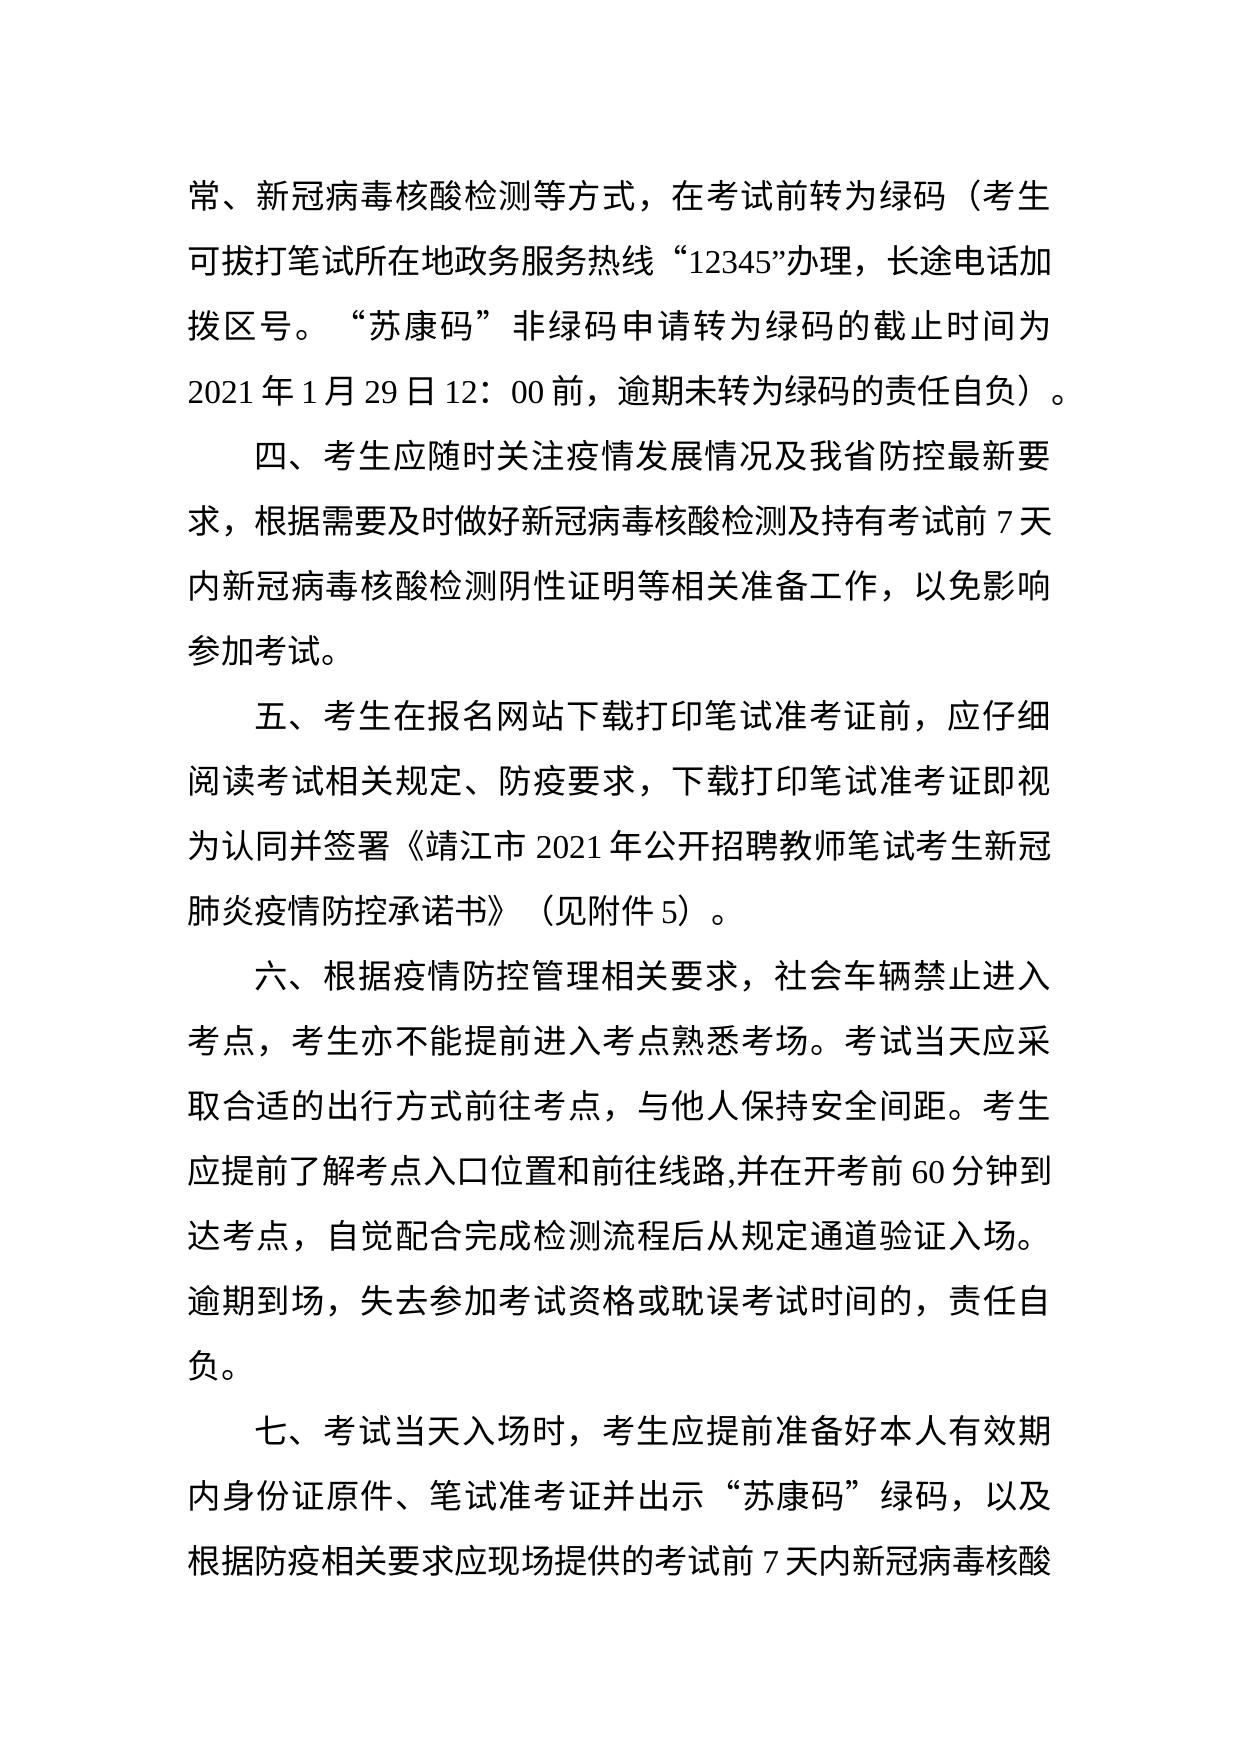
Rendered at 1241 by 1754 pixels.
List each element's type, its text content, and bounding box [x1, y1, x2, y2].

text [187, 162, 1053, 422]
text 五、考生在报名网站下载打印笔试准考证前，应仔细阅读考试相关规定、防疫要求，下载打印笔试准考证即视为认同并签署《靖江市2021年公开招聘教师笔试考生新冠肺炎疫情防控承诺书》（见附件5）。 [187, 682, 1053, 942]
text 六、根据疫情防控管理相关要求，社会车辆禁止进入考点，考生亦不能提前进入考点熟悉考场。考试当天应采取合适的出行方式前往考点，与他人保持安全间距。考生应提前了解考点入口位置和前往线路,并在开考前60分钟到达考点，自觉配合完成检测流程后从规定通道验证入场。逾期到场，失去参加考试资格或耽误考试时间的，责任自负。 [187, 942, 1053, 1397]
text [187, 1397, 1053, 1592]
text 四、考生应随时关注疫情发展情况及我省防控最新要求，根据需要及时做好新冠病毒核酸检测及持有考试前7天内新冠病毒核酸检测阴性证明等相关准备工作，以免影响参加考试。 [187, 422, 1053, 682]
